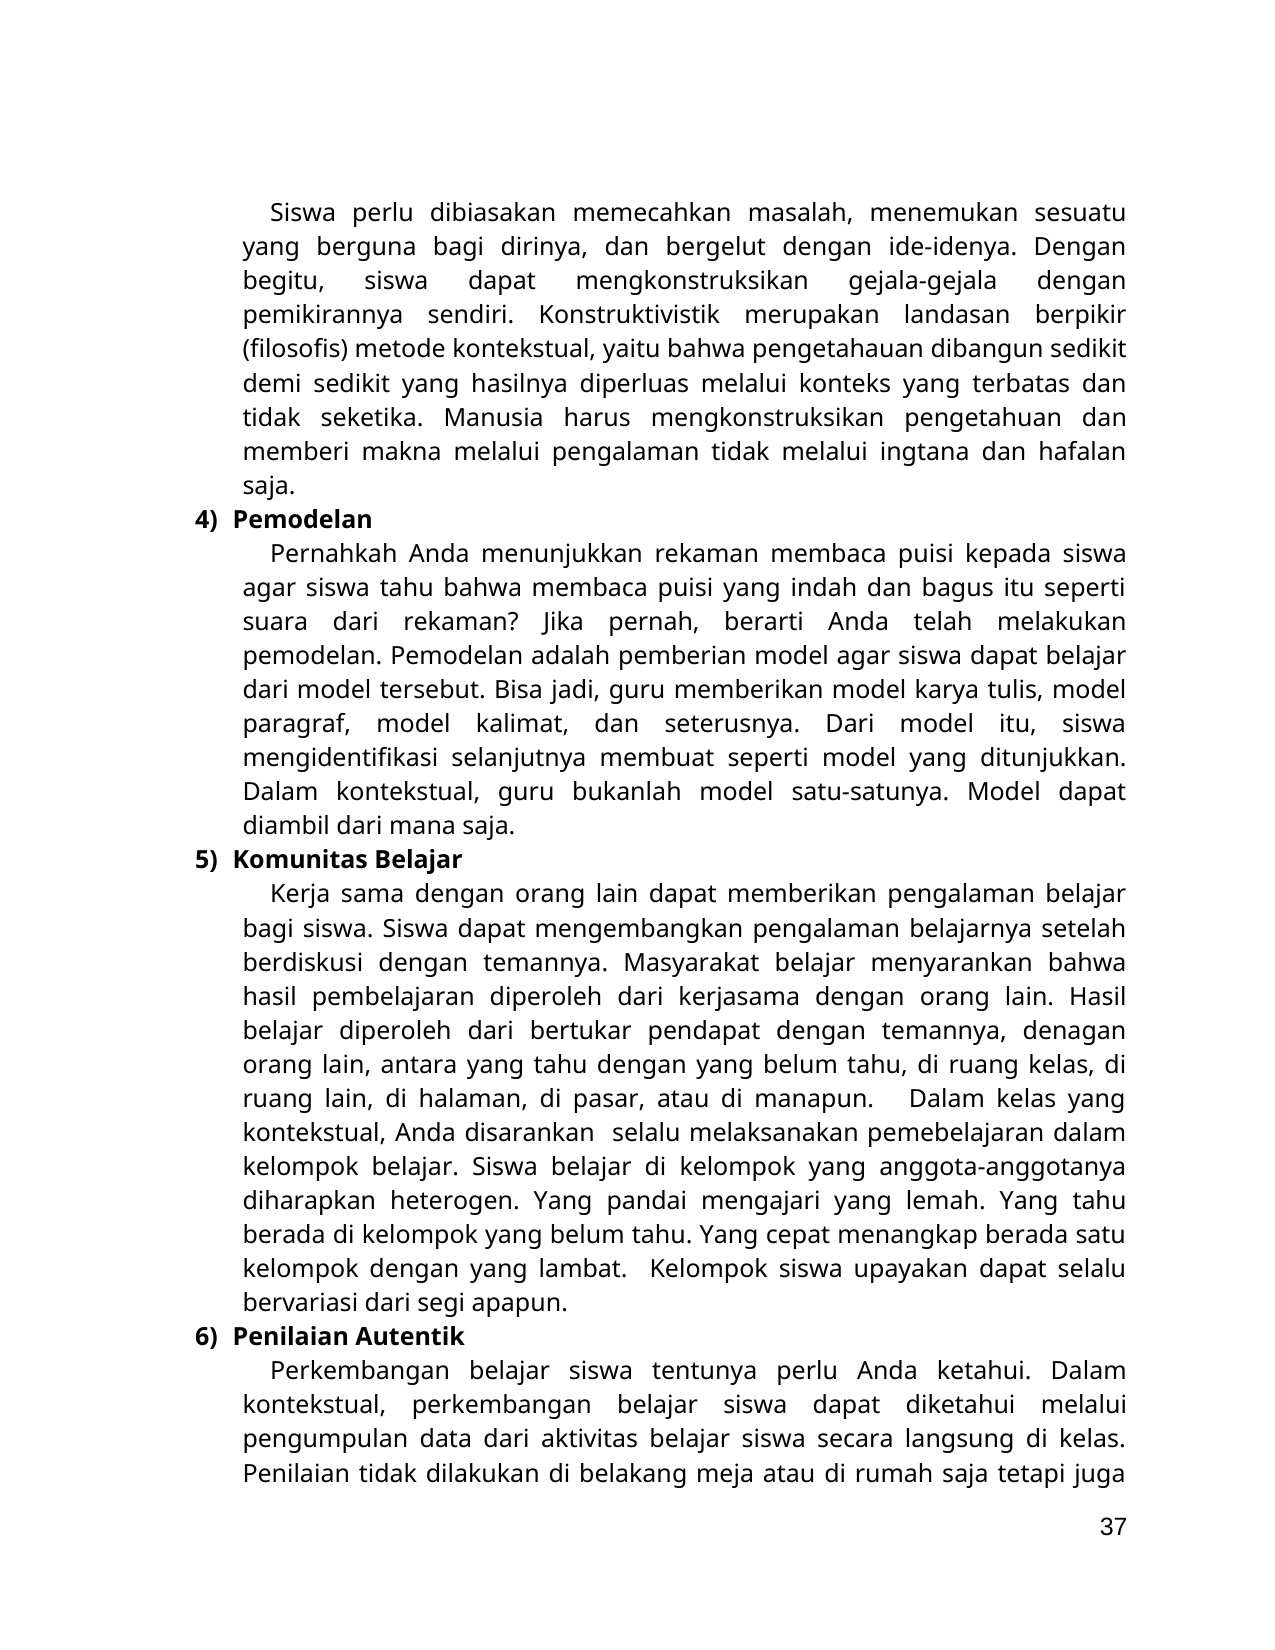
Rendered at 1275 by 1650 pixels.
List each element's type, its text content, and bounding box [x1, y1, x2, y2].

list Pemodelan [195, 501, 1127, 536]
text Pernahkah Anda menunjukkan rekaman membaca puisi kepada siswa agar siswa tahu bahwa membaca puisi yang indah dan bagus itu seperti suara dari rekaman? Jika pernah, berarti Anda telah melakukan pemodelan. Pemodelan adalah pemberian model agar siswa dapat belajar dari model tersebut. Bisa jadi, guru memberikan model karya tulis, model paragraf, model kalimat, dan seterusnya. Dari model itu, siswa mengidentifikasi selanjutnya membuat seperti model yang ditunjukkan. Dalam kontekstual, guru bukanlah model satu-satunya. Model dapat diambil dari mana saja. [242, 536, 1127, 842]
list Penilaian Autentik [195, 1319, 1127, 1353]
list Komunitas Belajar [195, 842, 1127, 876]
text Siswa perlu dibiasakan memecahkan masalah, menemukan sesuatu yang berguna bagi dirinya, dan bergelut dengan ide-idenya. Dengan begitu, siswa dapat mengkonstruksikan gejala-gejala dengan pemikirannya sendiri. Konstruktivistik merupakan landasan berpikir (filosofis) metode kontekstual, yaitu bahwa pengetahauan dibangun sedikit demi sedikit yang hasilnya diperluas melalui konteks yang terbatas dan tidak seketika. Manusia harus mengkonstruksikan pengetahuan dan memberi makna melalui pengalaman tidak melalui ingtana dan hafalan saja. [242, 195, 1127, 501]
text Kerja sama dengan orang lain dapat memberikan pengalaman belajar bagi siswa. Siswa dapat mengembangkan pengalaman belajarnya setelah berdiskusi dengan temannya. Masyarakat belajar menyarankan bahwa hasil pembelajaran diperoleh dari kerjasama dengan orang lain. Hasil belajar diperoleh dari bertukar pendapat dengan temannya, denagan orang lain, antara yang tahu dengan yang belum tahu, di ruang kelas, di ruang lain, di halaman, di pasar, atau di manapun. Dalam kelas yang kontekstual, Anda disarankan selalu melaksanakan pemebelajaran dalam kelompok belajar. Siswa belajar di kelompok yang anggota-anggotanya diharapkan heterogen. Yang pandai mengajari yang lemah. Yang tahu berada di kelompok yang belum tahu. Yang cepat menangkap berada satu kelompok dengan yang lambat. Kelompok siswa upayakan dapat selalu bervariasi dari segi apapun. [242, 876, 1127, 1319]
